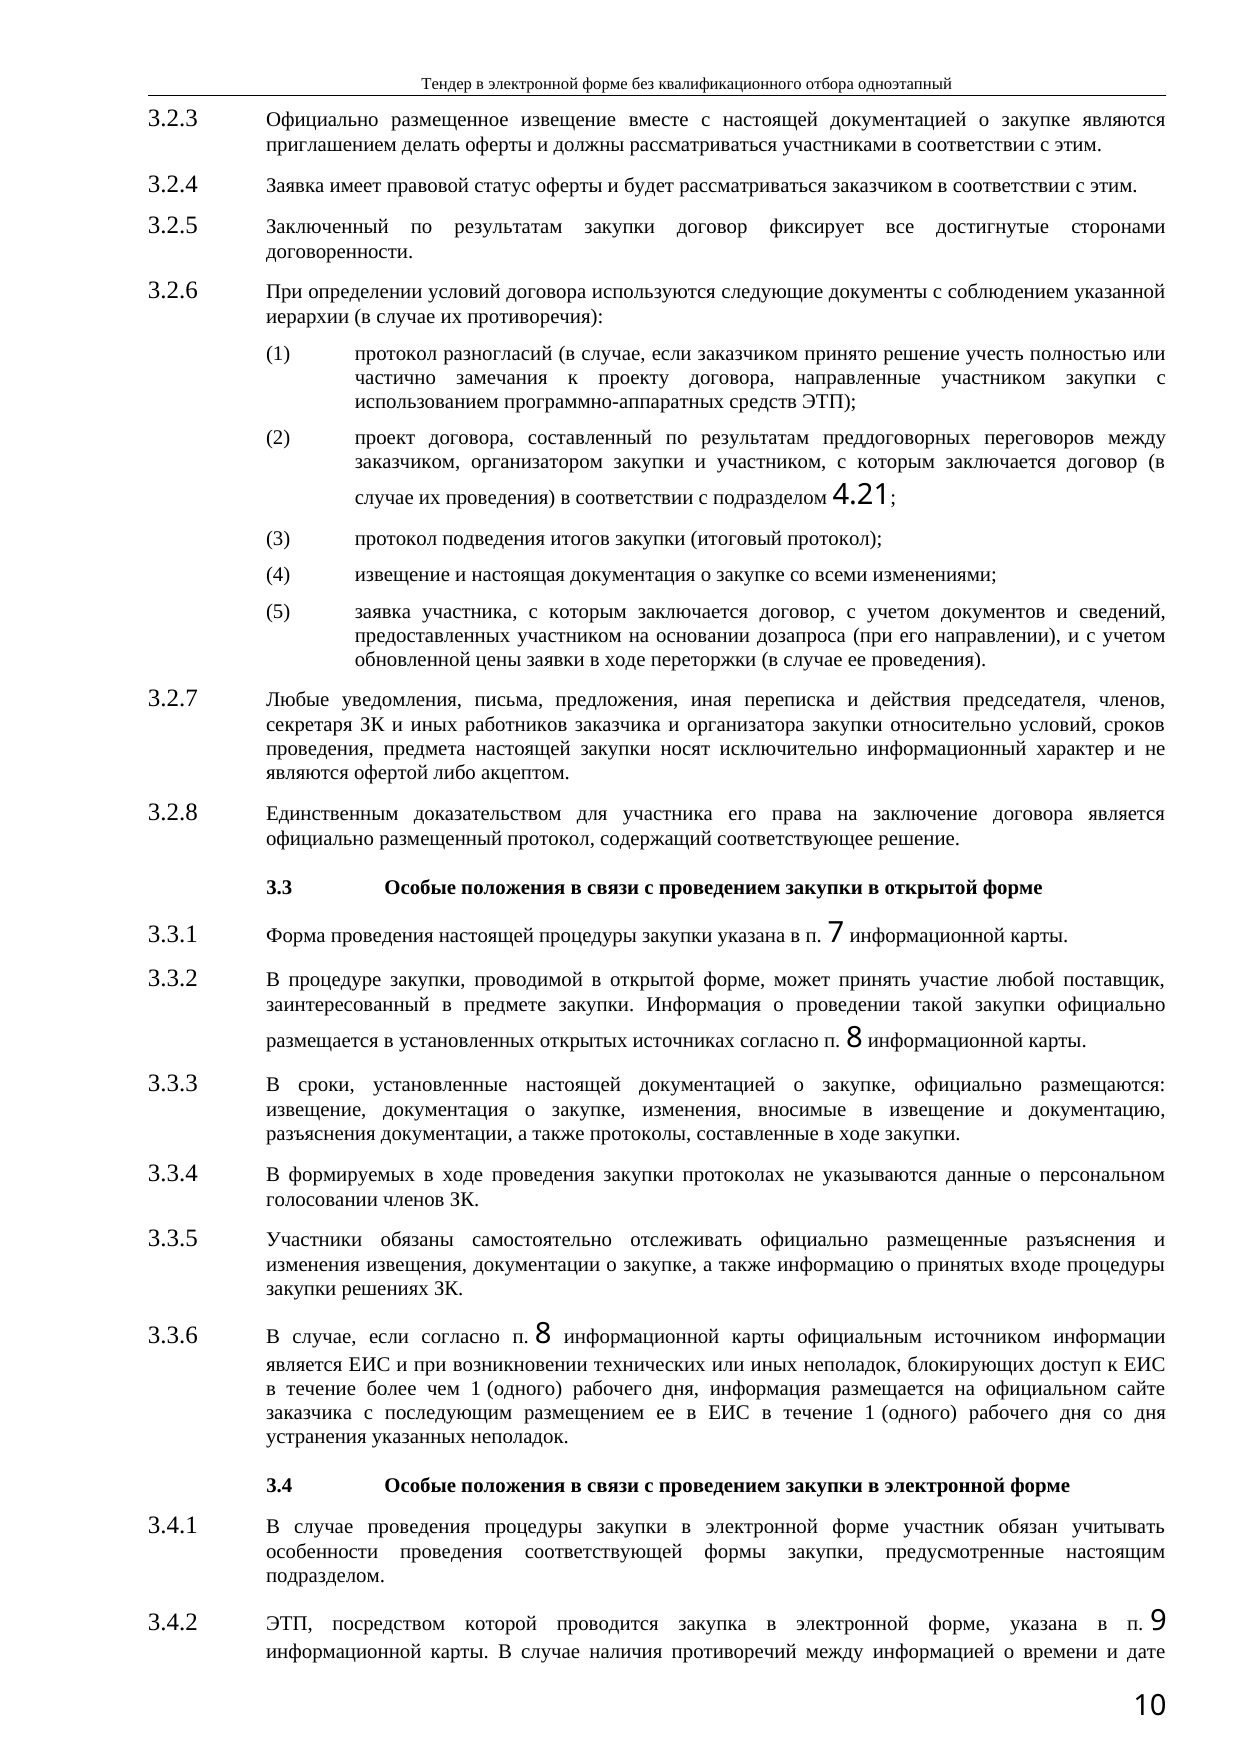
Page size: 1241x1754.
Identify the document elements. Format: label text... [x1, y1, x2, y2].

text проект договора, составленный по результатам преддоговорных переговоров между заказчиком, организатором закупки и участником, с которым заключается договор (в случае их проведения) в соответствии с подразделом 4.21; [266, 425, 1166, 513]
text В сроки, установленные настоящей документацией о закупке, официально размещаются: извещение, документация о закупке, изменения, вносимые в извещение и документацию, разъяснения документации, а также протоколы, составленные в ходе закупки. [148, 1068, 1166, 1145]
text заявка участника, с которым заключается договор, с учетом документов и сведений, предоставленных участником на основании дозапроса (при его направлении), и с учетом обновленной цены заявки в ходе переторжки (в случае ее проведения). [266, 599, 1166, 671]
text Форма проведения настоящей процедуры закупки указана в п. 7 информационной карты. [148, 911, 1166, 951]
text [148, 1599, 1166, 1663]
text В процедуре закупки, проводимой в открытой форме, может принять участие любой поставщик, заинтересованный в предмете закупки. Информация о проведении такой закупки официально размещается в установленных открытых источниках согласно п. 8 информационной карты. [148, 963, 1166, 1056]
text Единственным доказательством для участника его права на заключение договора является официально размещенный протокол, содержащий соответствующее решение. [148, 797, 1166, 850]
text В формируемых в ходе проведения закупки протоколах не указываются данные о персональном голосовании членов ЗК. [148, 1158, 1166, 1211]
text Особые положения в связи с проведением закупки в электронной форме [266, 1473, 1166, 1497]
text извещение и настоящая документация о закупке со всеми изменениями; [266, 562, 1166, 586]
text протокол подведения итогов закупки (итоговый протокол); [266, 526, 1166, 550]
text Официально размещенное извещение вместе с настоящей документацией о закупке являются приглашением делать оферты и должны рассматриваться участниками в соответствии с этим. [148, 103, 1166, 156]
text Заключенный по результатам закупки договор фиксирует все достигнутые сторонами договоренности. [148, 210, 1166, 263]
text Заявка имеет правовой статус оферты и будет рассматриваться заказчиком в соответствии с этим. [148, 169, 1166, 197]
text Любые уведомления, письма, предложения, иная переписка и действия председателя, членов, секретаря ЗК и иных работников заказчика и организатора закупки относительно условий, сроков проведения, предмета настоящей закупки носят исключительно информационный характер и не являются офертой либо акцептом. [148, 683, 1166, 784]
text Участники обязаны самостоятельно отслеживать официально размещенные разъяснения и изменения извещения, документации о закупке, а также информацию о принятых входе процедуры закупки решениях ЗК. [148, 1223, 1166, 1300]
text В случае, если согласно п. 8 информационной карты официальным источником информации является ЕИС и при возникновении технических или иных неполадок, блокирующих доступ к ЕИС в течение более чем 1 (одного) рабочего дня, информация размещается на официальном сайте заказчика с последующим размещением ее в ЕИС в течение 1 (одного) рабочего дня со дня устранения указанных неполадок. [148, 1312, 1166, 1448]
text Особые положения в связи с проведением закупки в открытой форме [266, 875, 1166, 899]
text В случае проведения процедуры закупки в электронной форме участник обязан учитывать особенности проведения соответствующей формы закупки, предусмотренные настоящим подразделом. [148, 1510, 1166, 1587]
text При определении условий договора используются следующие документы с соблюдением указанной иерархии (в случае их противоречия): [148, 275, 1166, 328]
text протокол разногласий (в случае, если заказчиком принято решение учесть полностью или частично замечания к проекту договора, направленные участником закупки с использованием программно-аппаратных средств ЭТП); [266, 341, 1166, 413]
